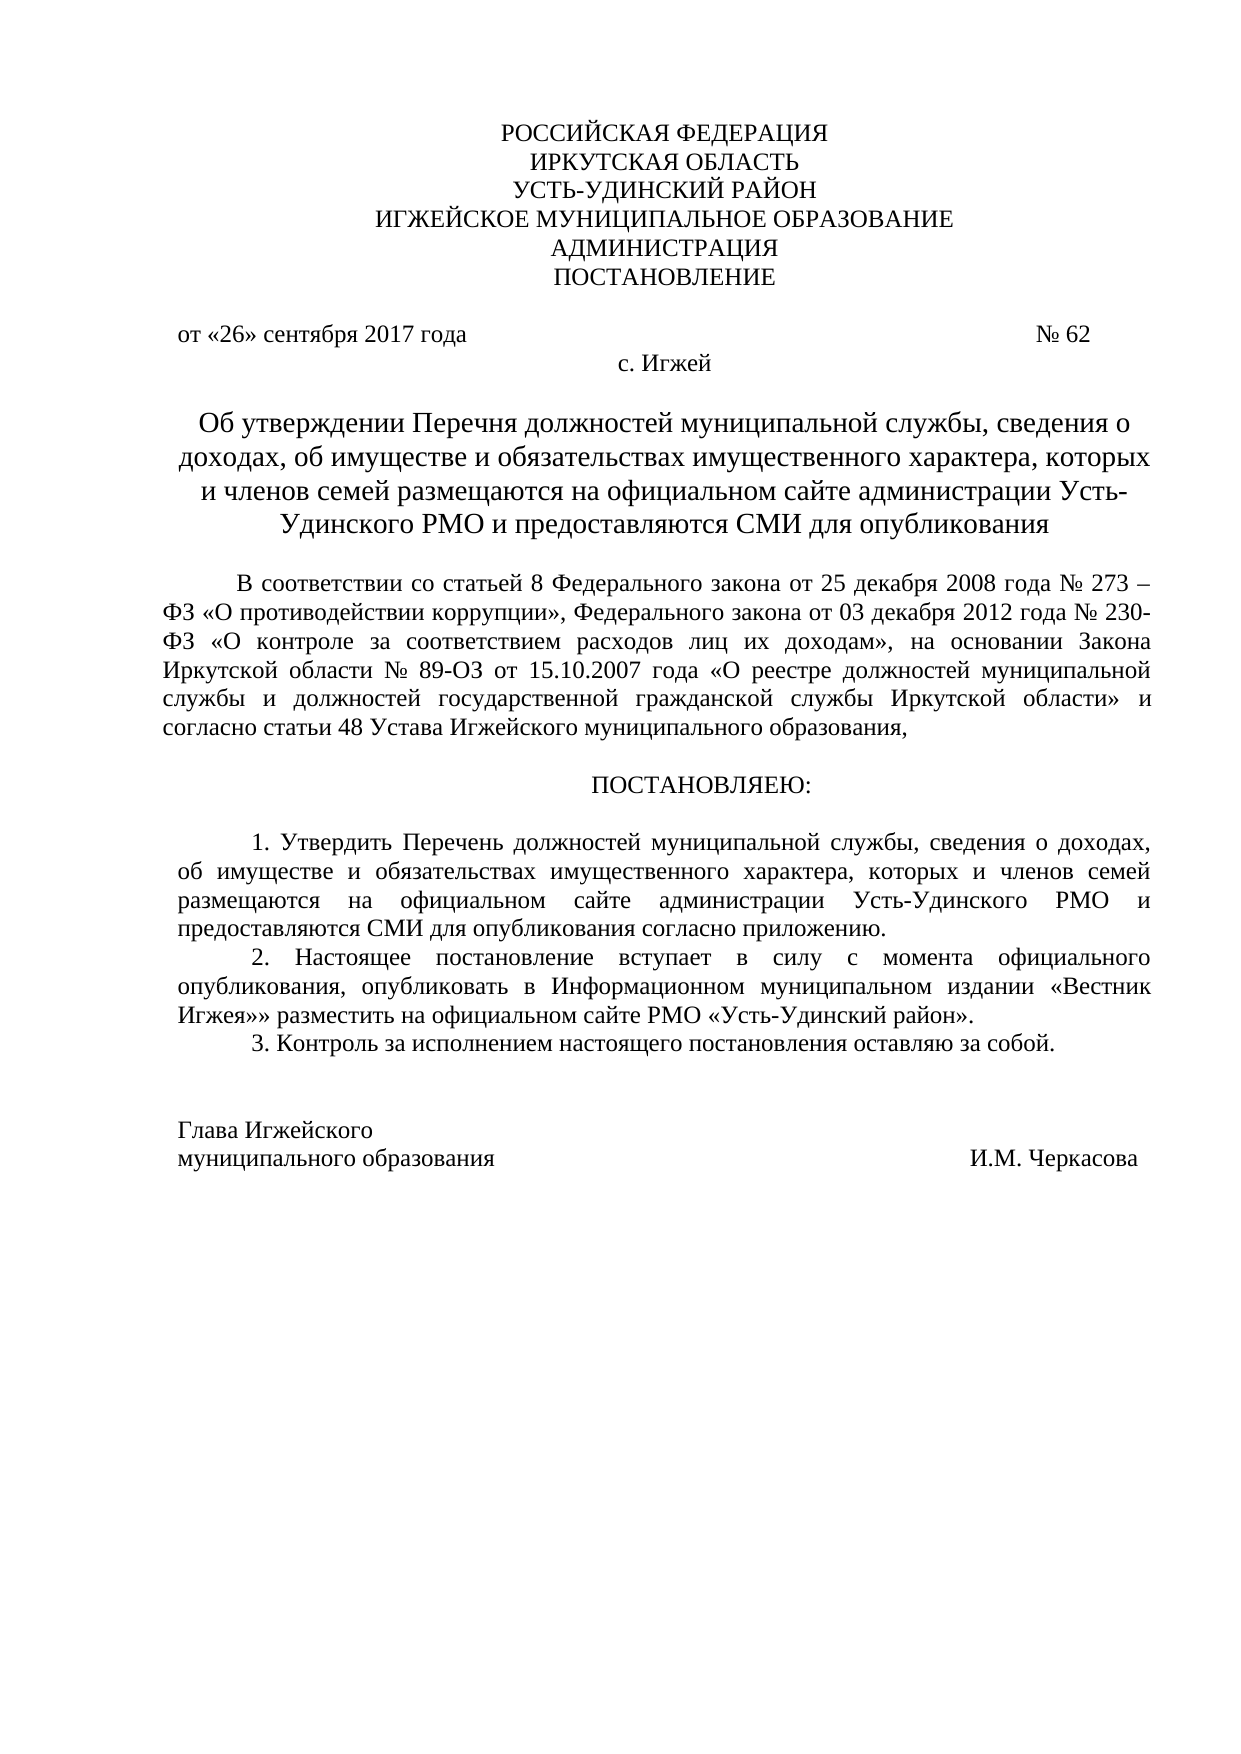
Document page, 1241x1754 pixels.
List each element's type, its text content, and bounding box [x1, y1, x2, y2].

text ПОСТАНОВЛЕНИЕ [177, 262, 1152, 291]
text Об утверждении Перечня должностей муниципальной службы, сведения о доходах, об имуществе и обязательствах имущественного характера, которых и членов семей размещаются на официальном сайте администрации Усть-Удинского РМО и предоставляются СМИ для опубликования [177, 406, 1152, 540]
text муниципального образования И.М. Черкасова [177, 1143, 1152, 1172]
text В соответствии со статьей 8 Федерального закона от 25 декабря 2008 года № 273 – ФЗ «О противодействии коррупции», Федерального закона от 03 декабря 2012 года № 230-ФЗ «О контроле за соответствием расходов лиц их доходам», на основании Закона Иркутской области № 89-ОЗ от 15.10.2007 года «О реестре должностей муниципальной службы и должностей государственной гражданской службы Иркутской области» и согласно статьи 48 Устава Игжейского муниципального образования, [162, 568, 1152, 741]
text 3. Контроль за исполнением настоящего постановления оставляю за собой. [177, 1028, 1152, 1057]
text 1. Утвердить Перечень должностей муниципальной службы, сведения о доходах, об имуществе и обязательствах имущественного характера, которых и членов семей размещаются на официальном сайте администрации Усть-Удинского РМО и предоставляются СМИ для опубликования согласно приложению. [177, 827, 1152, 942]
text с. Игжей [177, 348, 1152, 377]
text ИРКУТСКАЯ ОБЛАСТЬ [177, 147, 1152, 176]
text РОССИЙСКАЯ ФЕДЕРАЦИЯ [177, 118, 1152, 147]
text УСТЬ-УДИНСКИЙ РАЙОН [177, 176, 1152, 204]
text 2. Настоящее постановление вступает в силу с момента официального опубликования, опубликовать в Информационном муниципальном издании «Вестник Игжея»» разместить на официальном сайте РМО «Усть-Удинский район». [177, 942, 1152, 1028]
text ИГЖЕЙСКОЕ МУНИЦИПАЛЬНОЕ ОБРАЗОВАНИЕ [177, 204, 1152, 233]
text АДМИНИСТРАЦИЯ [177, 233, 1152, 262]
text ПОСТАНОВЛЯЕЮ: [177, 770, 1152, 798]
text Глава Игжейского [177, 1115, 1152, 1143]
text от «26» сентября 2017 года № 62 [177, 319, 1152, 348]
